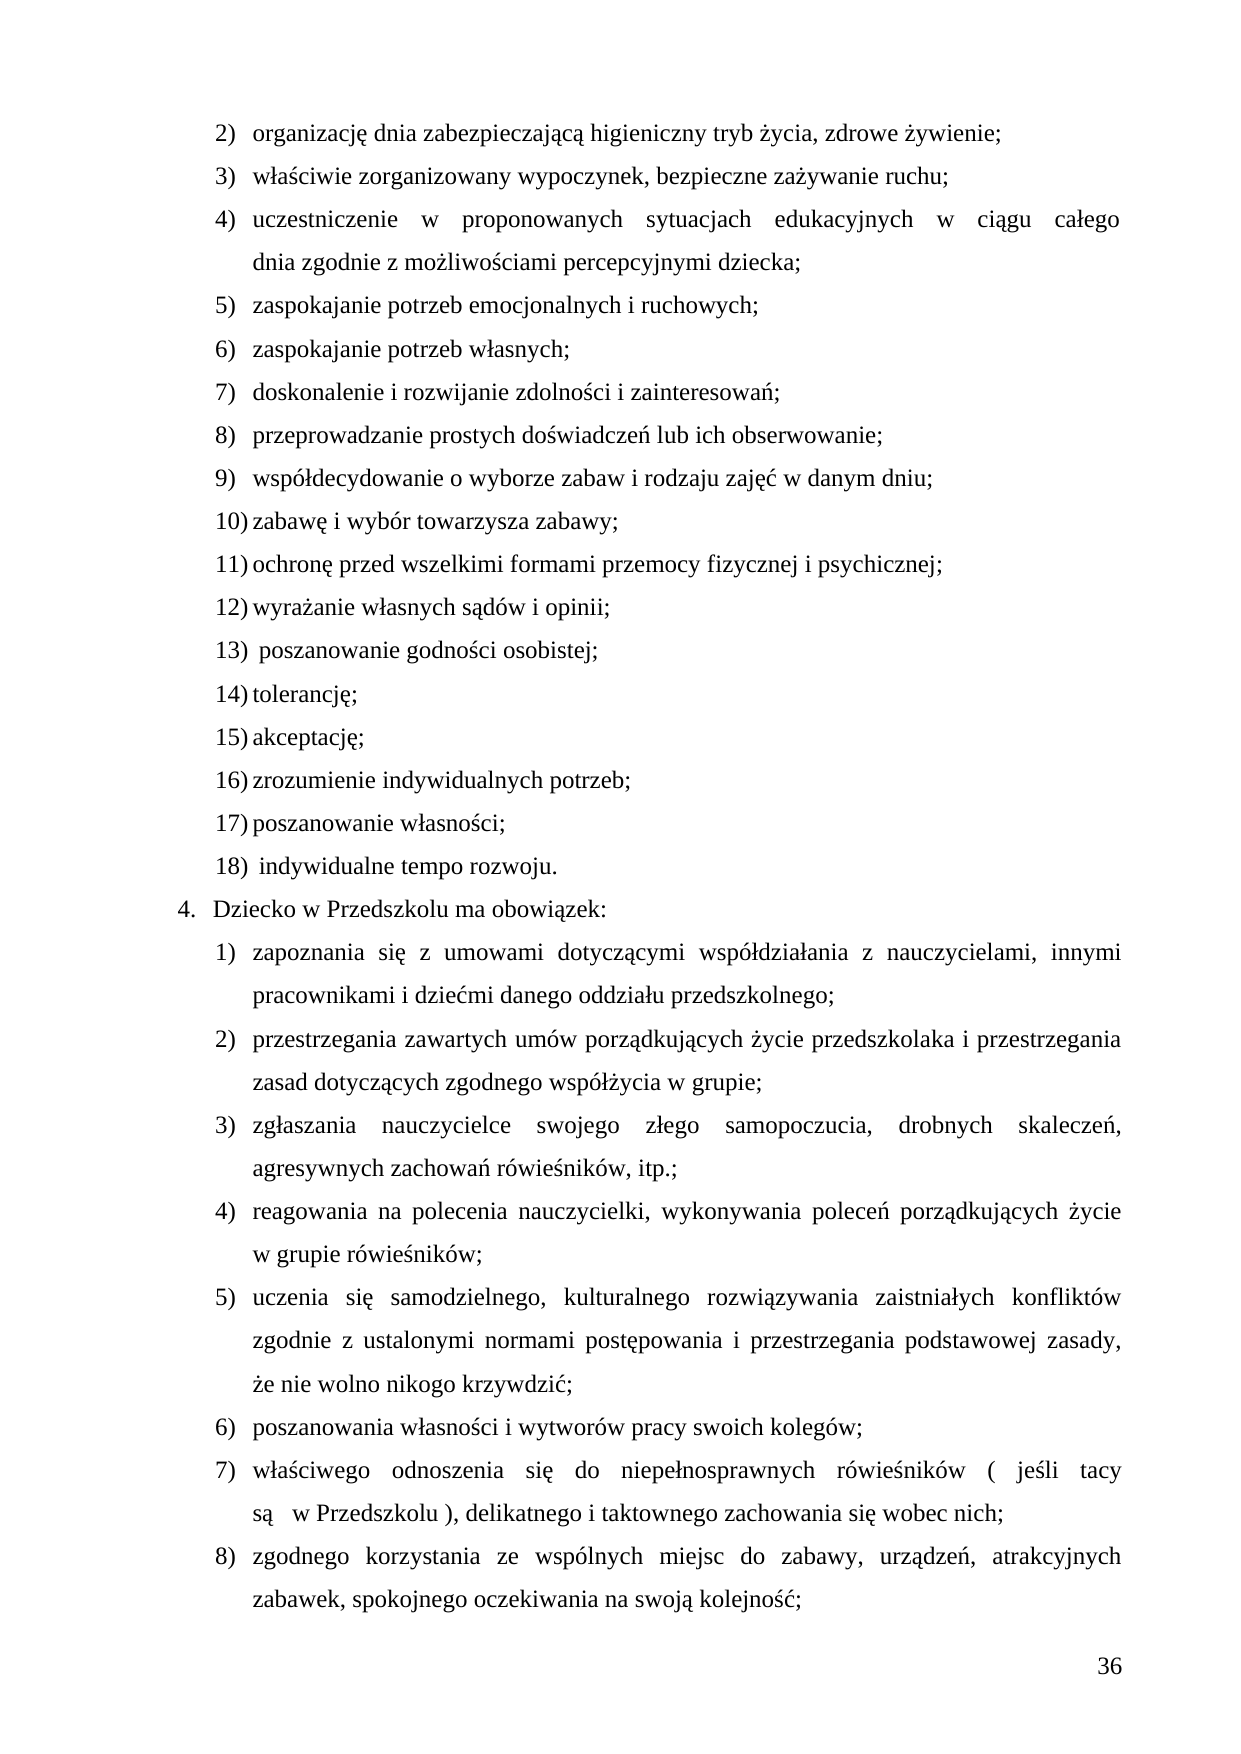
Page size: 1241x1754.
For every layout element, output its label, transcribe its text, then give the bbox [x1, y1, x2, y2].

list przeprowadzanie prostych doświadczeń lub ich obserwowanie; [215, 420, 1122, 449]
list Dziecko w Przedszkolu ma obowiązek: [177, 894, 1122, 923]
list poszanowanie godności osobistej; [215, 636, 1122, 664]
list poszanowania własności i wytworów pracy swoich kolegów; [215, 1412, 1122, 1441]
list organizację dnia zabezpieczającą higieniczny tryb życia, zdrowe żywienie; [215, 118, 1122, 147]
list ochronę przed wszelkimi formami przemocy fizycznej i psychicznej; [215, 549, 1122, 578]
list tolerancję; [215, 679, 1122, 707]
list właściwego odnoszenia się do niepełnosprawnych rówieśników ( jeśli tacy są w Przedszkolu ), delikatnego i taktownego zachowania się wobec nich; [215, 1455, 1122, 1527]
list zapoznania się z umowami dotyczącymi współdziałania z nauczycielami, innymi pracownikami i dziećmi danego oddziału przedszkolnego; [215, 937, 1122, 1009]
list zgodnego korzystania ze wspólnych miejsc do zabawy, urządzeń, atrakcyjnych zabawek, spokojnego oczekiwania na swoją kolejność; [215, 1541, 1122, 1613]
list zaspokajanie potrzeb własnych; [215, 334, 1122, 362]
list zabawę i wybór towarzysza zabawy; [215, 506, 1122, 535]
list zaspokajanie potrzeb emocjonalnych i ruchowych; [215, 291, 1122, 319]
list przestrzegania zawartych umów porządkujących życie przedszkolaka i przestrzegania zasad dotyczących zgodnego współżycia w grupie; [215, 1024, 1122, 1096]
list zgłaszania nauczycielce swojego złego samopoczucia, drobnych skaleczeń, agresywnych zachowań rówieśników, itp.; [215, 1110, 1122, 1182]
list wyrażanie własnych sądów i opinii; [215, 592, 1122, 621]
list poszanowanie własności; [215, 808, 1122, 837]
list zrozumienie indywidualnych potrzeb; [215, 765, 1122, 794]
list akceptację; [215, 722, 1122, 751]
list uczenia się samodzielnego, kulturalnego rozwiązywania zaistniałych konfliktów zgodnie z ustalonymi normami postępowania i przestrzegania podstawowej zasady, że nie wolno nikogo krzywdzić; [215, 1282, 1122, 1397]
list doskonalenie i rozwijanie zdolności i zainteresowań; [215, 377, 1122, 406]
list uczestniczenie w proponowanych sytuacjach edukacyjnych w ciągu całego dnia zgodnie z możliwościami percepcyjnymi dziecka; [215, 204, 1122, 276]
list właściwie zorganizowany wypoczynek, bezpieczne zażywanie ruchu; [215, 161, 1122, 190]
list indywidualne tempo rozwoju. [215, 851, 1122, 880]
list współdecydowanie o wyborze zabaw i rodzaju zajęć w danym dniu; [215, 463, 1122, 492]
list reagowania na polecenia nauczycielki, wykonywania poleceń porządkujących życie w grupie rówieśników; [215, 1196, 1122, 1268]
